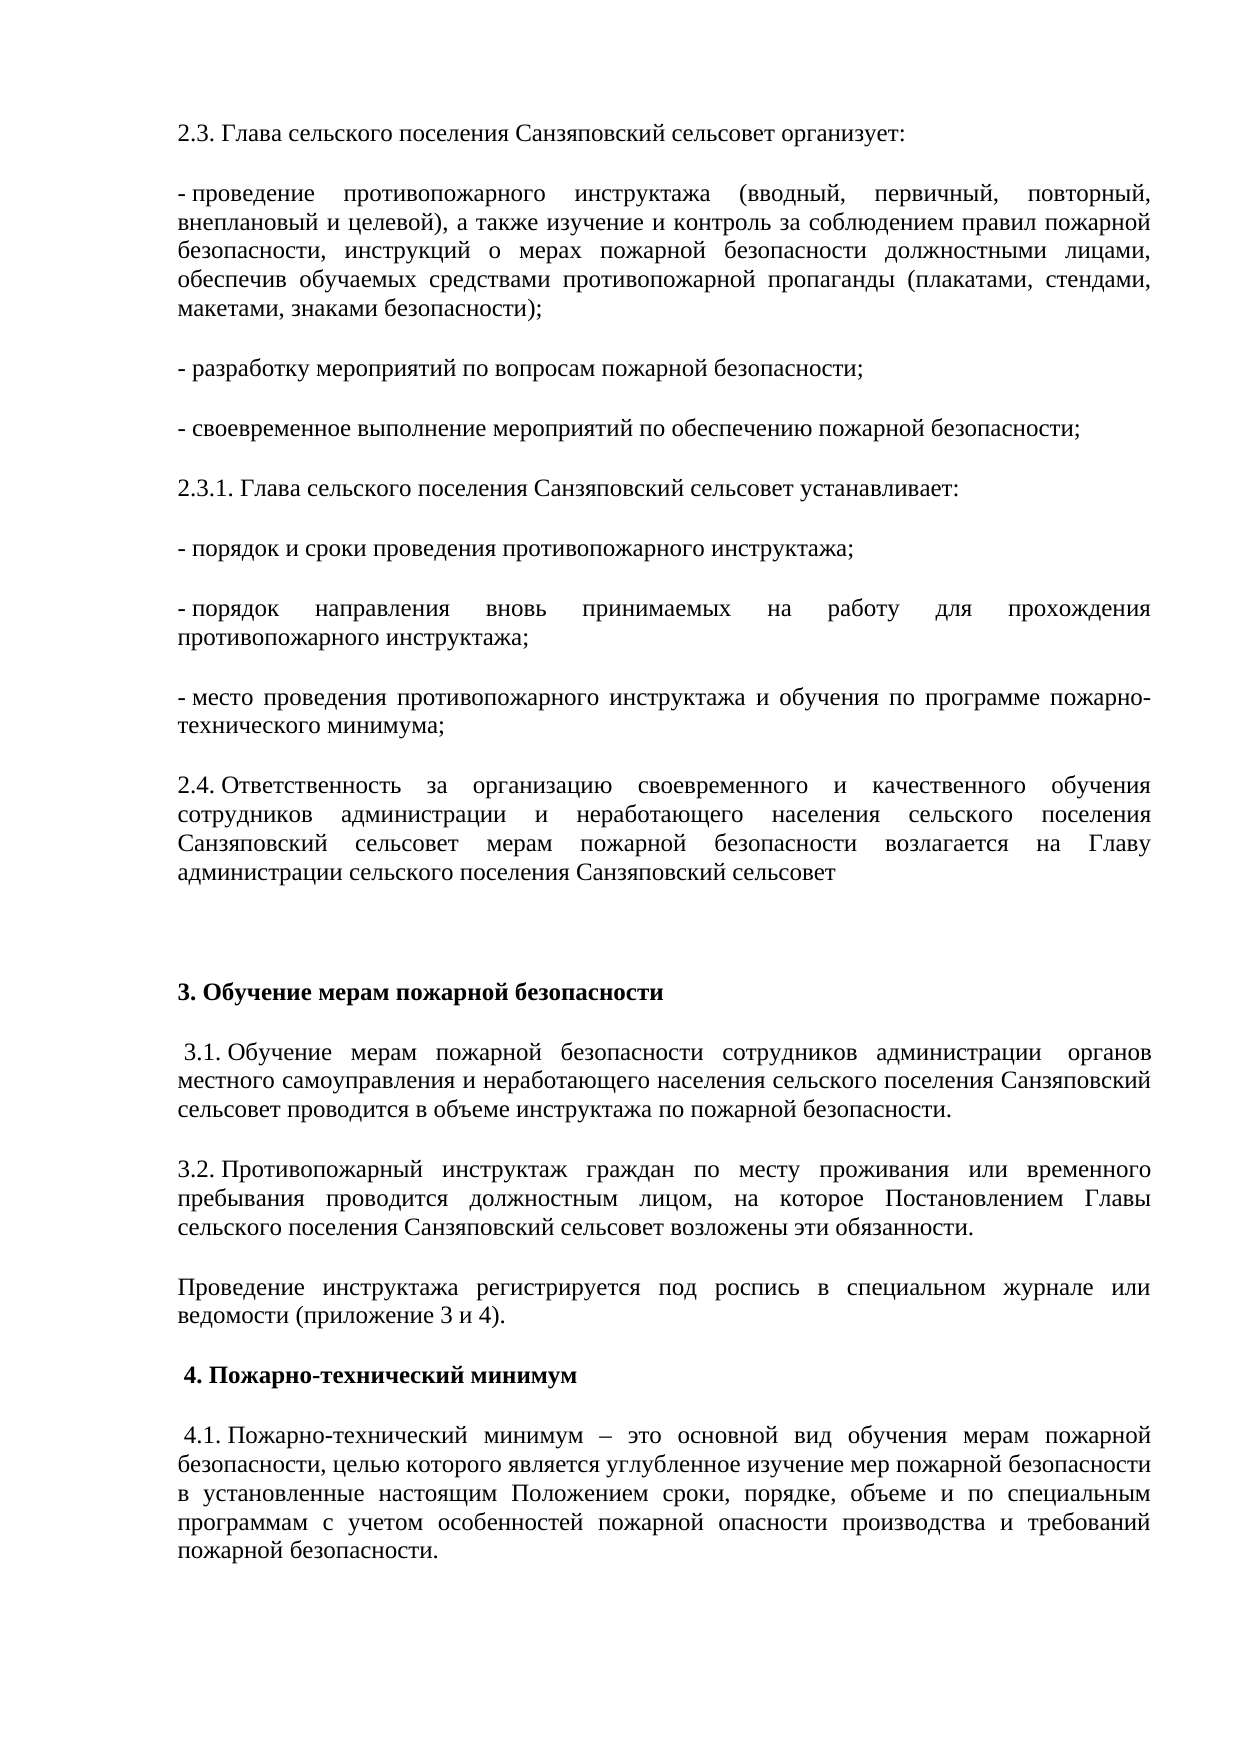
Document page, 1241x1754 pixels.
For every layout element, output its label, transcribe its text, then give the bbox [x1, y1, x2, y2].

text Проведение инструктажа регистрируется под роспись в специальном журнале или ведомости (приложение 3 и 4). [177, 1272, 1152, 1329]
text - место проведения противопожарного инструктажа и обучения по программе пожарно-технического минимума; [177, 682, 1152, 739]
text 2.3.1. Глава сельского поселения Санзяповский сельсовет устанавливает: [177, 473, 1152, 502]
text 4. Пожарно-технический минимум [177, 1361, 1152, 1389]
text - порядок направления вновь принимаемых на работу для прохождения противопожарного инструктажа; [177, 593, 1152, 651]
text - разработку мероприятий по вопросам пожарной безопасности; [177, 353, 1152, 382]
text 3. Обучение мерам пожарной безопасности [177, 977, 1152, 1006]
text 3.1. Обучение мерам пожарной безопасности сотрудников администрации органов местного самоуправления и неработающего населения сельского поселения Санзяповский сельсовет проводится в объеме инструктажа по пожарной безопасности. [177, 1037, 1152, 1123]
text 4.1. Пожарно-технический минимум – это основной вид обучения мерам пожарной безопасности, целью которого является углубленное изучение мер пожарной безопасности в установленные настоящим Положением сроки, порядке, объеме и по специальным программам с учетом особенностей пожарной опасности производства и требований пожарной безопасности. [177, 1421, 1152, 1564]
text - проведение противопожарного инструктажа (вводный, первичный, повторный, внеплановый и целевой), а также изучение и контроль за соблюдением правил пожарной безопасности, инструкций о мерах пожарной безопасности должностными лицами, обеспечив обучаемых средствами противопожарной пропаганды (плакатами, стендами, макетами, знаками безопасности); [177, 178, 1152, 322]
text 2.4. Ответственность за организацию своевременного и качественного обучения сотрудников администрации и неработающего населения сельского поселения Санзяповский сельсовет мерам пожарной безопасности возлагается на Главу администрации сельского поселения Санзяповский сельсовет [177, 771, 1152, 886]
text 2.3. Глава сельского поселения Санзяповский сельсовет организует: [177, 118, 1152, 147]
text - порядок и сроки проведения противопожарного инструктажа; [177, 533, 1152, 562]
text - своевременное выполнение мероприятий по обеспечению пожарной безопасности; [177, 413, 1152, 442]
text 3.2. Противопожарный инструктаж граждан по месту проживания или временного пребывания проводится должностным лицом, на которое Постановлением Главы сельского поселения Санзяповский сельсовет возложены эти обязанности. [177, 1154, 1152, 1241]
